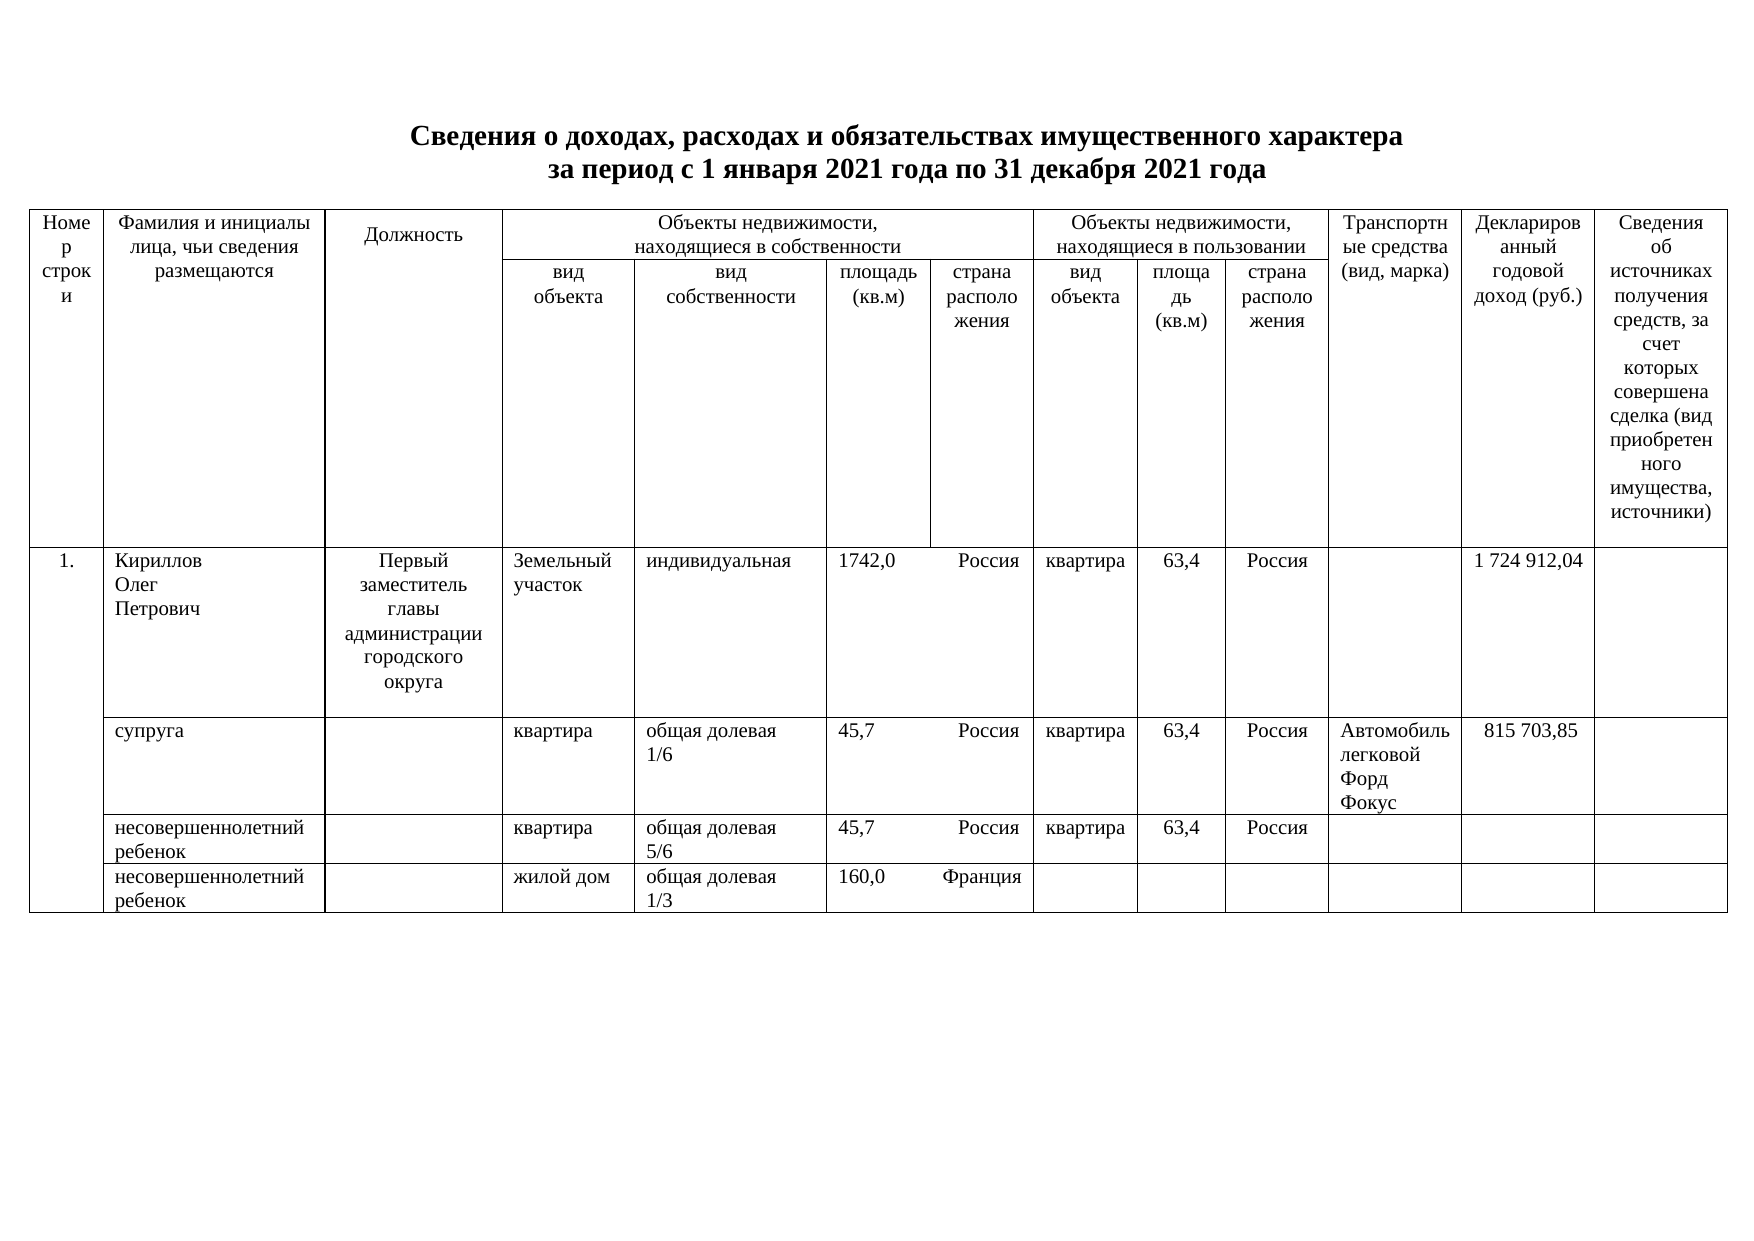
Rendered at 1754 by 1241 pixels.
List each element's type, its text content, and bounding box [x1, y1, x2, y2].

table_cell 1742,0 Россия [827, 548, 1033, 717]
table_cell квартира [503, 815, 634, 863]
table_cell 1 724 912,04 [1462, 548, 1594, 717]
table_cell 45,7 Россия [827, 815, 1033, 863]
table_cell квартира [1034, 548, 1137, 717]
table_cell 63,4 [1138, 548, 1225, 717]
table_cell квартира [1034, 815, 1137, 863]
table_cell [1595, 718, 1727, 814]
table_cell [1595, 548, 1727, 717]
table_header Сведения об источниках получения средств, за счет которых совершена сделка (вид приобретенного имущества, источники) [1595, 210, 1727, 547]
table_cell [1595, 815, 1727, 863]
table_header Должность [326, 210, 502, 547]
table_cell 63,4 [1138, 815, 1225, 863]
table_cell [1329, 548, 1461, 717]
table_cell [326, 864, 502, 912]
table_cell квартира [1034, 718, 1137, 814]
table_cell [1329, 864, 1461, 912]
text за период с 1 января 2021 года по 31 декабря 2021 года [118, 152, 1696, 185]
table_header Объекты недвижимости, находящиеся в собственности [503, 210, 1033, 258]
table_cell вид собственности [635, 260, 826, 547]
table_header Декларированный годовой доход (руб.) [1462, 210, 1594, 547]
table_cell страна расположения [1226, 260, 1328, 547]
table_cell 1. [30, 548, 103, 912]
table_cell [326, 718, 502, 814]
table_cell Россия [1226, 815, 1328, 863]
table_cell вид объекта [503, 260, 634, 547]
table_cell [1329, 815, 1461, 863]
table_cell Россия [1226, 548, 1328, 717]
table_cell [326, 815, 502, 863]
table_cell жилой дом [503, 864, 634, 912]
table_cell Земельный участок [503, 548, 634, 717]
table_cell Россия [1226, 718, 1328, 814]
table_cell 45,7 Россия [827, 718, 1033, 814]
table_cell общая долевая 1/3 [635, 864, 826, 912]
table_cell 815 703,85 [1462, 718, 1594, 814]
table_cell вид объекта [1034, 260, 1137, 547]
table_cell [1595, 864, 1727, 912]
table_cell [1034, 864, 1137, 912]
table_cell страна расположения [931, 260, 1033, 547]
table_header Объекты недвижимости, находящиеся в пользовании [1034, 210, 1328, 258]
table_cell [1462, 815, 1594, 863]
table_cell [1138, 864, 1225, 912]
table_cell общая долевая 5/6 [635, 815, 826, 863]
table_cell площадь (кв.м) [1138, 260, 1225, 547]
table_cell Кириллов Олег Петрович [104, 548, 324, 717]
table_cell площадь (кв.м) [827, 260, 930, 547]
table_header Номер строки [30, 210, 103, 547]
table_cell [1462, 864, 1594, 912]
table_cell общая долевая 1/6 [635, 718, 826, 814]
table_cell супруга [104, 718, 324, 814]
table_cell квартира [503, 718, 634, 814]
table_cell Первый заместитель главы администрации городского округа [326, 548, 502, 717]
table_cell [1226, 864, 1328, 912]
table_cell несовершеннолетний ребенок [104, 864, 324, 912]
table_cell Автомобиль легковой Форд Фокус [1329, 718, 1461, 814]
table_cell несовершеннолетний ребенок [104, 815, 324, 863]
table_header Фамилия и инициалы лица, чьи сведения размещаются [104, 210, 324, 547]
table_cell 160,0 Франция [827, 864, 1033, 912]
table_cell 63,4 [1138, 718, 1225, 814]
text Сведения о доходах, расходах и обязательствах имущественного характера [118, 118, 1695, 152]
table_cell индивидуальная [635, 548, 826, 717]
table_header Транспортные средства (вид, марка) [1329, 210, 1461, 547]
